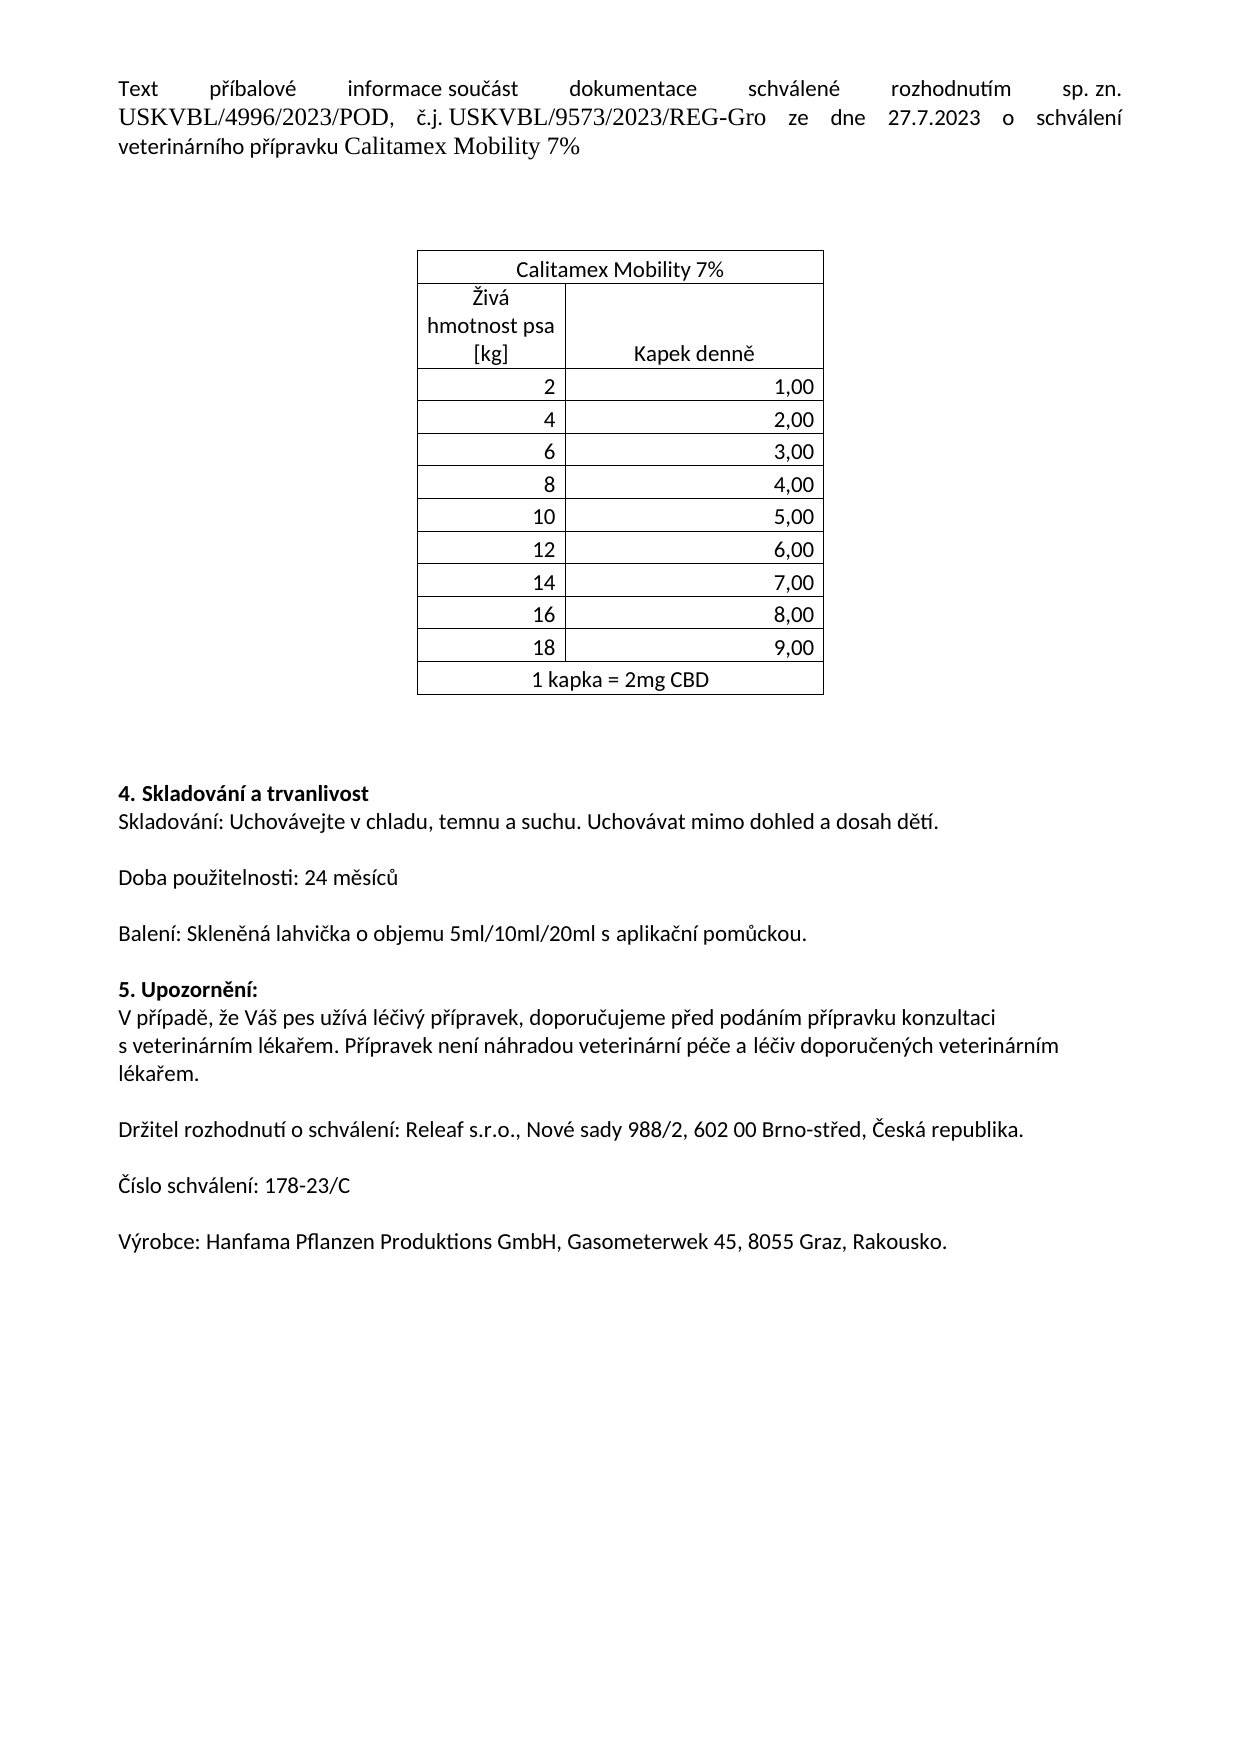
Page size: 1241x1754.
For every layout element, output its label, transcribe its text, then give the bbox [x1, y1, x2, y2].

text 5. Upozornění: [118, 975, 1122, 1003]
text Doba použitelnosti: 24 měsíců [118, 863, 1122, 891]
text Výrobce: Hanfama Pflanzen Produktions GmbH, Gasometerwek 45, 8055 Graz, Rakousko. [118, 1227, 1122, 1255]
text Skladování: Uchovávejte v chladu, temnu a suchu. Uchovávat mimo dohled a dosah dětí. [118, 807, 1122, 835]
text 4. Skladování a trvanlivost [118, 779, 1122, 807]
text Balení: Skleněná lahvička o objemu 5ml/10ml/20ml s aplikační pomůckou. [118, 919, 1122, 947]
text V případě, že Váš pes užívá léčivý přípravek, doporučujeme před podáním přípravku konzultaci s veterinárním lékařem. Přípravek není náhradou veterinární péče a léčiv doporučených veterinárním lékařem. [118, 1003, 1122, 1087]
text Držitel rozhodnutí o schválení: Releaf s.r.o., Nové sady 988/2, 602 00 Brno-střed, Česká republika. [118, 1115, 1122, 1143]
text Číslo schválení: 178-23/C [118, 1171, 1122, 1199]
